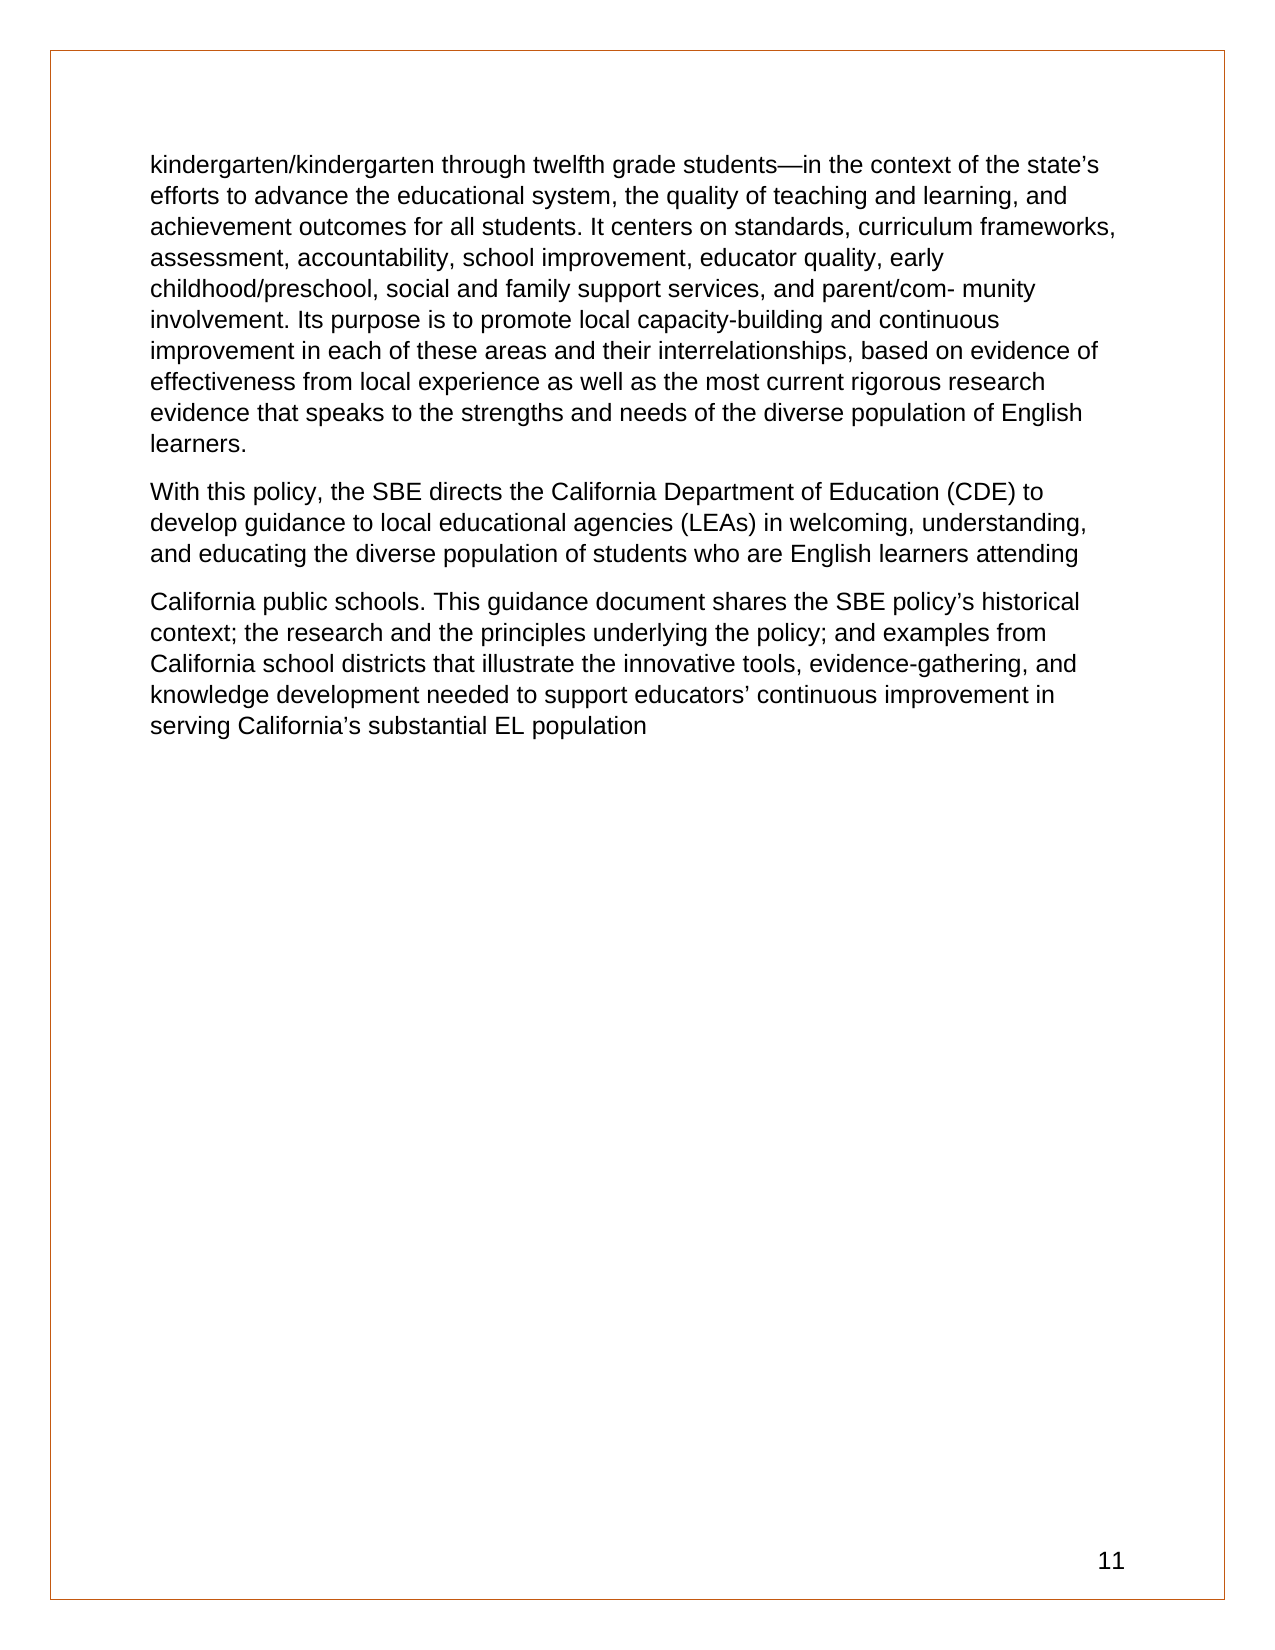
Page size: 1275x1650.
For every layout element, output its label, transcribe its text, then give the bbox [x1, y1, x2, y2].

text With this policy, the SBE directs the California Department of Education (CDE) to develop guidance to local educational agencies (LEAs) in welcoming, understanding, and educating the diverse population of students who are English learners attending [150, 477, 1125, 568]
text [150, 150, 1125, 458]
text California public schools. This guidance document shares the SBE policy’s historical context; the research and the principles underlying the policy; and examples from California school districts that illustrate the innovative tools, evidence-gathering, and knowledge development needed to support educators’ continuous improvement in serving California’s substantial EL population [150, 587, 1125, 740]
